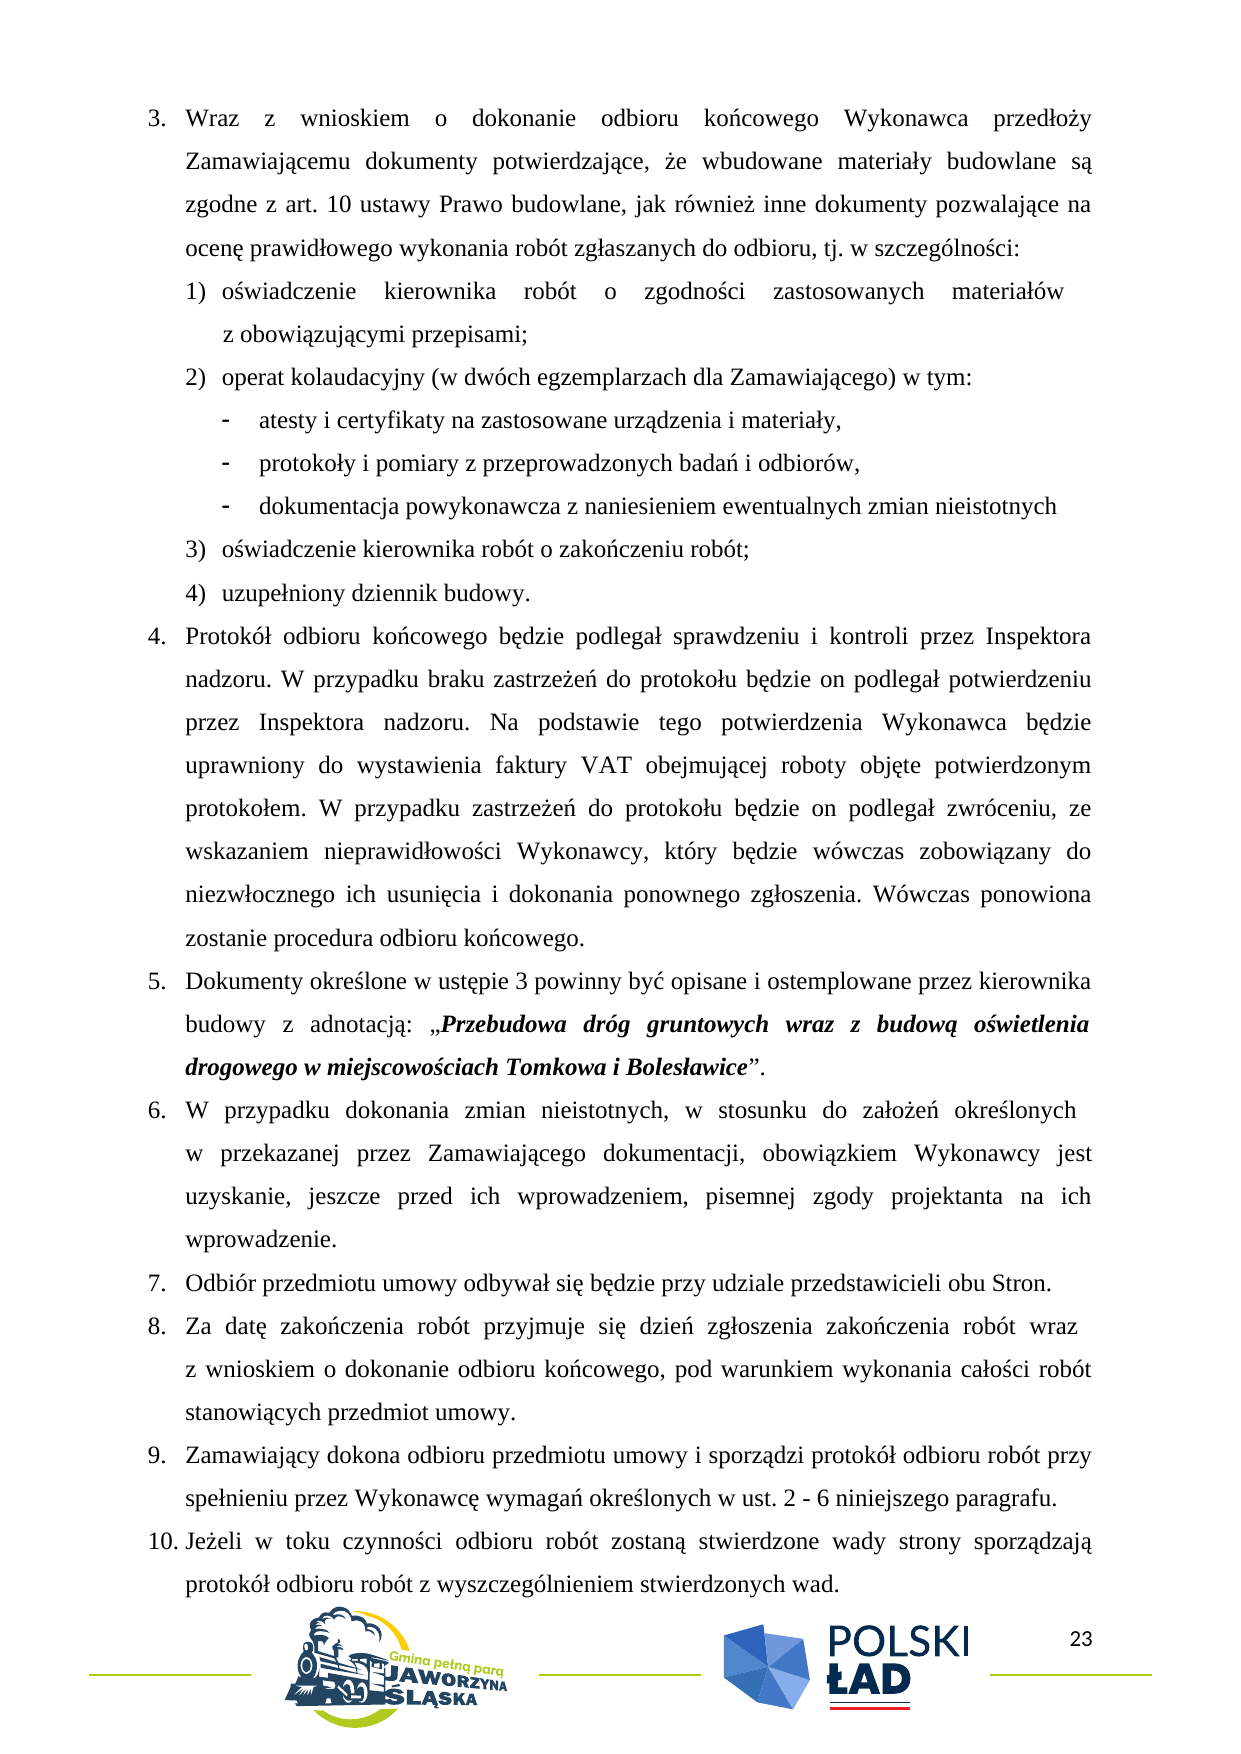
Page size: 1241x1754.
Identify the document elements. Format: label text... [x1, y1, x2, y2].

list oświadczenie kierownika robót o zakończeniu robót; [185, 534, 1092, 563]
list Dokumenty określone w ustępie 3 powinny być opisane i ostemplowane przez kierownika budowy z adnotacją: „Przebudowa dróg gruntowych wraz z budową oświetlenia drogowego w miejscowościach Tomkowa i Bolesławice”. [148, 966, 1092, 1081]
list Protokół odbioru końcowego będzie podlegał sprawdzeniu i kontroli przez Inspektora nadzoru. W przypadku braku zastrzeżeń do protokołu będzie on podlegał potwierdzeniu przez Inspektora nadzoru. Na podstawie tego potwierdzenia Wykonawca będzie uprawniony do wystawienia faktury VAT obejmującej roboty objęte potwierdzonym protokołem. W przypadku zastrzeżeń do protokołu będzie on podlegał zwróceniu, ze wskazaniem nieprawidłowości Wykonawcy, który będzie wówczas zobowiązany do niezwłocznego ich usunięcia i dokonania ponownego zgłoszenia. Wówczas ponowiona zostanie procedura odbioru końcowego. [148, 621, 1092, 951]
list Za datę zakończenia robót przyjmuje się dzień zgłoszenia zakończenia robót wraz z wnioskiem o dokonanie odbioru końcowego, pod warunkiem wykonania całości robót stanowiących przedmiot umowy. [148, 1311, 1092, 1426]
list Jeżeli w toku czynności odbioru robót zostaną stwierdzone wady strony sporządzają protokół odbioru robót z wyszczególnieniem stwierdzonych wad. [148, 1526, 1092, 1598]
list atesty i certyfikaty na zastosowane urządzenia i materiały, [221, 405, 1092, 434]
list oświadczenie kierownika robót o zgodności zastosowanych materiałów z obowiązującymi przepisami; [185, 276, 1092, 348]
list protokoły i pomiary z przeprowadzonych badań i odbiorów, [221, 448, 1092, 477]
list W przypadku dokonania zmian nieistotnych, w stosunku do założeń określonych w przekazanej przez Zamawiającego dokumentacji, obowiązkiem Wykonawcy jest uzyskanie, jeszcze przed ich wprowadzeniem, pisemnej zgody projektanta na ich wprowadzenie. [148, 1095, 1092, 1253]
list operat kolaudacyjny (w dwóch egzemplarzach dla Zamawiającego) w tym: [185, 362, 1092, 391]
list Wraz z wnioskiem o dokonanie odbioru końcowego Wykonawca przedłoży Zamawiającemu dokumenty potwierdzające, że wbudowane materiały budowlane są zgodne z art. 10 ustawy Prawo budowlane, jak również inne dokumenty pozwalające na ocenę prawidłowego wykonania robót zgłaszanych do odbioru, tj. w szczególności: [148, 103, 1092, 261]
list Odbiór przedmiotu umowy odbywał się będzie przy udziale przedstawicieli obu Stron. [148, 1268, 1092, 1296]
list dokumentacja powykonawcza z naniesieniem ewentualnych zmian nieistotnych [221, 491, 1092, 520]
list Zamawiający dokona odbioru przedmiotu umowy i sporządzi protokół odbioru robót przy spełnieniu przez Wykonawcę wymagań określonych w ust. 2 - 6 niniejszego paragrafu. [148, 1440, 1092, 1512]
list uzupełniony dziennik budowy. [185, 578, 1092, 606]
